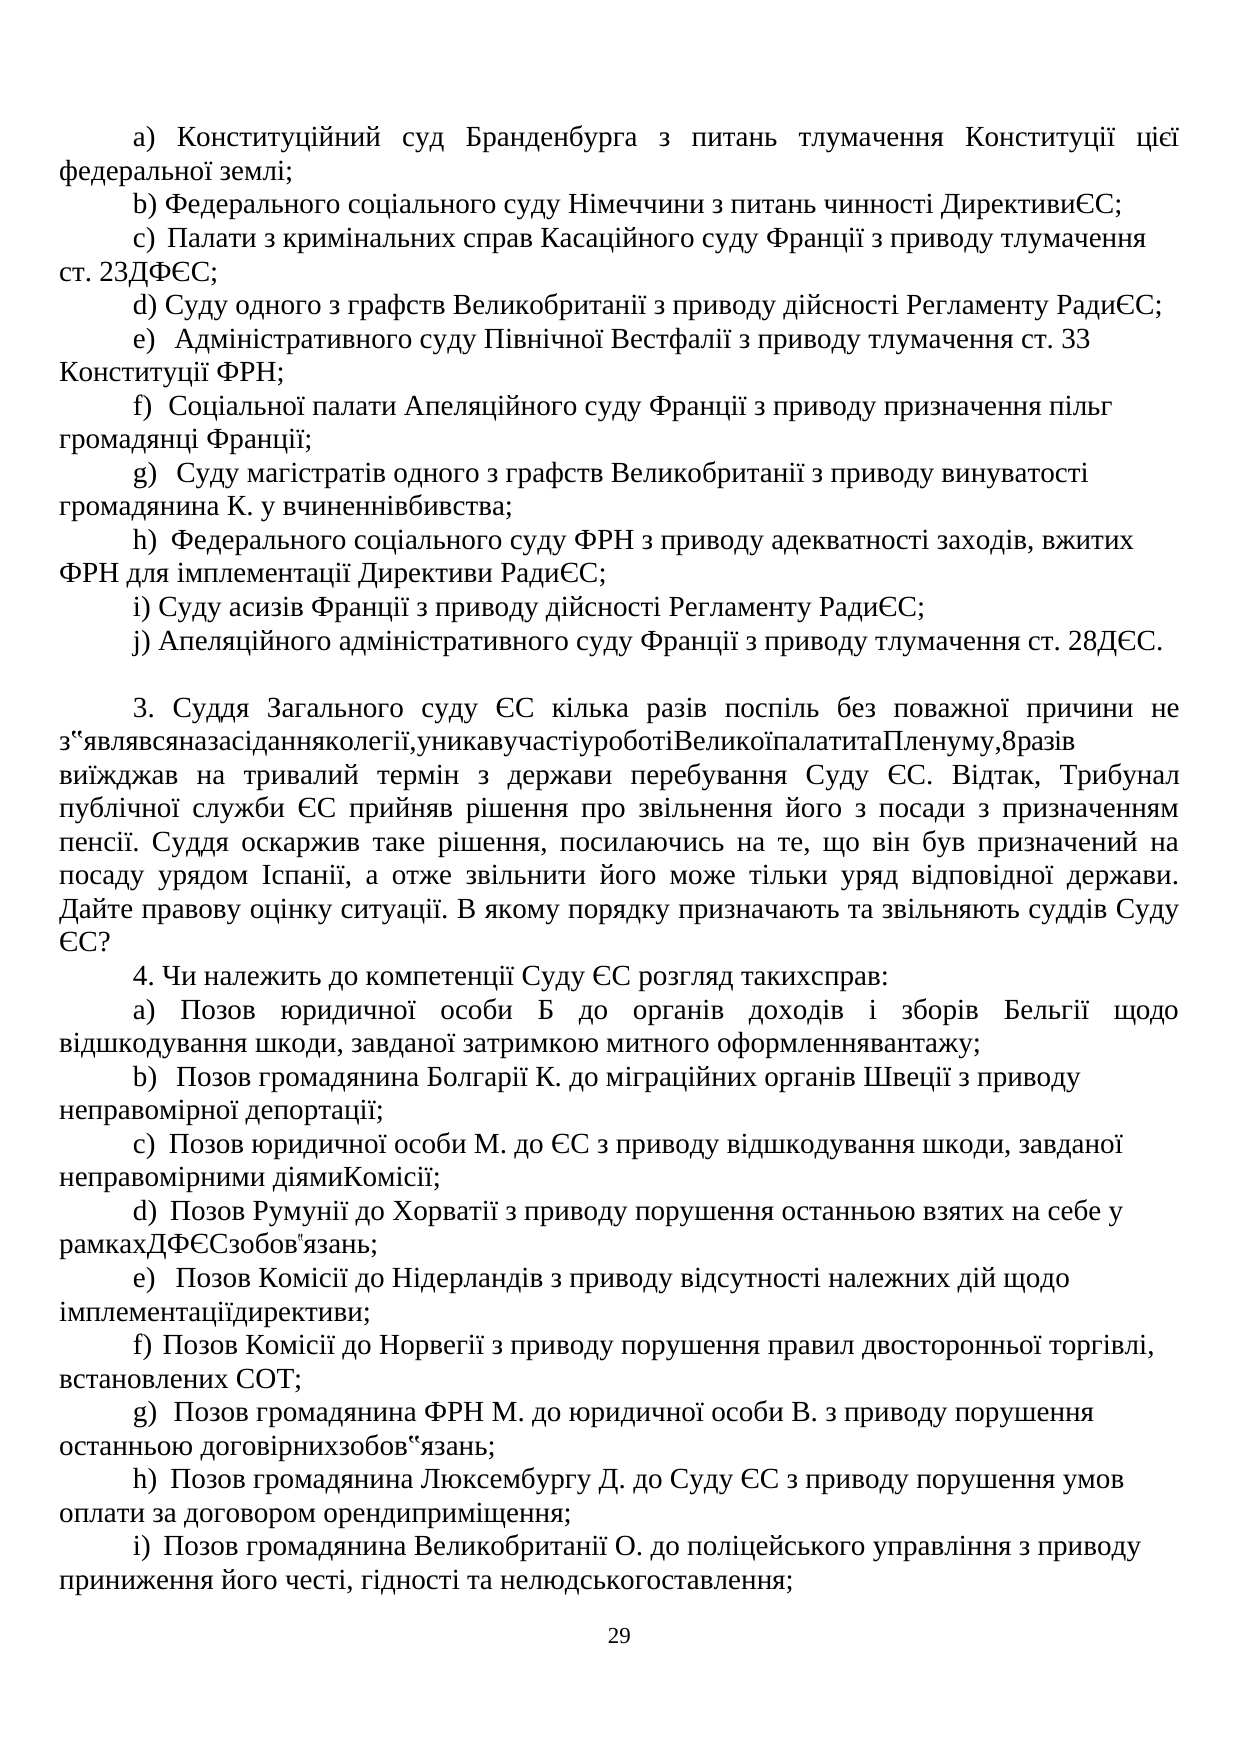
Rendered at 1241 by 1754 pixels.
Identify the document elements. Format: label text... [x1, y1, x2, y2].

list Федерального соціального суду ФРН з приводу адекватності заходів, вжитих ФРН для імплементації Директиви РадиЄС; [59, 522, 1180, 589]
list Позов Румунії до Хорватії з приводу порушення останньою взятих на себе у рамкахДФЄСзобов‟язань; [59, 1193, 1181, 1260]
list Суду магістратів одного з графств Великобританії з приводу винуватості громадянина К. у вчиненнівбивства; [59, 455, 1181, 522]
list Конституційний суд Бранденбурга з питань тлумачення Конституції цієї федеральної землі; [59, 119, 1181, 187]
list Позов юридичної особи Б до органів доходів і зборів Бельгії щодо відшкодування шкоди, завданої затримкою митного оформленнявантажу; [59, 992, 1181, 1059]
list Позов громадянина Люксембургу Д. до Суду ЄС з приводу порушення умов оплати за договором орендиприміщення; [59, 1461, 1180, 1528]
list Суддя Загального суду ЄС кілька разів поспіль без поважної причини не з‟являвсяназасіданняколегії,уникавучастіуроботіВеликоїпалатитаПленуму,8разів виїжджав на тривалий термін з держави перебування Суду ЄС. Відтак, Трибунал публічної служби ЄС прийняв рішення про звільнення його з посади з призначенням пенсії. Суддя оскаржив таке рішення, посилаючись на те, що він був призначений на посаду урядом Іспанії, а отже звільнити його може тільки уряд відповідної держави. Дайте правову оцінку ситуації. В якому порядку призначають та звільняють суддів Суду ЄС? [59, 690, 1181, 958]
list Соціальної палати Апеляційного суду Франції з приводу призначення пільг громадянці Франції; [59, 388, 1180, 455]
list Федерального соціального суду Німеччини з питань чинності ДирективиЄС; [133, 187, 1209, 220]
list Суду асизів Франції з приводу дійсності Регламенту РадиЄС; [133, 589, 1209, 623]
list Чи належить до компетенції Суду ЄС розгляд такихсправ: [133, 958, 1209, 992]
list Позов Комісії до Нідерландів з приводу відсутності належних дій щодо імплементаціїдирективи; [59, 1260, 1181, 1327]
list Суду одного з графств Великобританії з приводу дійсності Регламенту РадиЄС; [133, 287, 1209, 321]
list Апеляційного адміністративного суду Франції з приводу тлумачення ст. 28ДЄС. [133, 623, 1209, 656]
list Позов юридичної особи М. до ЄС з приводу відшкодування шкоди, завданої неправомірними діямиКомісії; [59, 1126, 1181, 1193]
list Адміністративного суду Північної Вестфалії з приводу тлумачення ст. 33 Конституції ФРН; [59, 321, 1181, 388]
list Позов громадянина Великобританії О. до поліцейського управління з приводу приниження його честі, гідності та нелюдськогоставлення; [59, 1528, 1181, 1596]
list Позов громадянина ФРН М. до юридичної особи В. з приводу порушення останньою договірнихзобов‟язань; [59, 1394, 1181, 1461]
list Позов Комісії до Норвегії з приводу порушення правил двосторонньої торгівлі, встановлених СОТ; [59, 1327, 1181, 1394]
list Позов громадянина Болгарії К. до міграційних органів Швеції з приводу неправомірної депортації; [59, 1059, 1181, 1126]
list Палати з кримінальних справ Касаційного суду Франції з приводу тлумачення ст. 23ДФЄС; [59, 220, 1181, 287]
